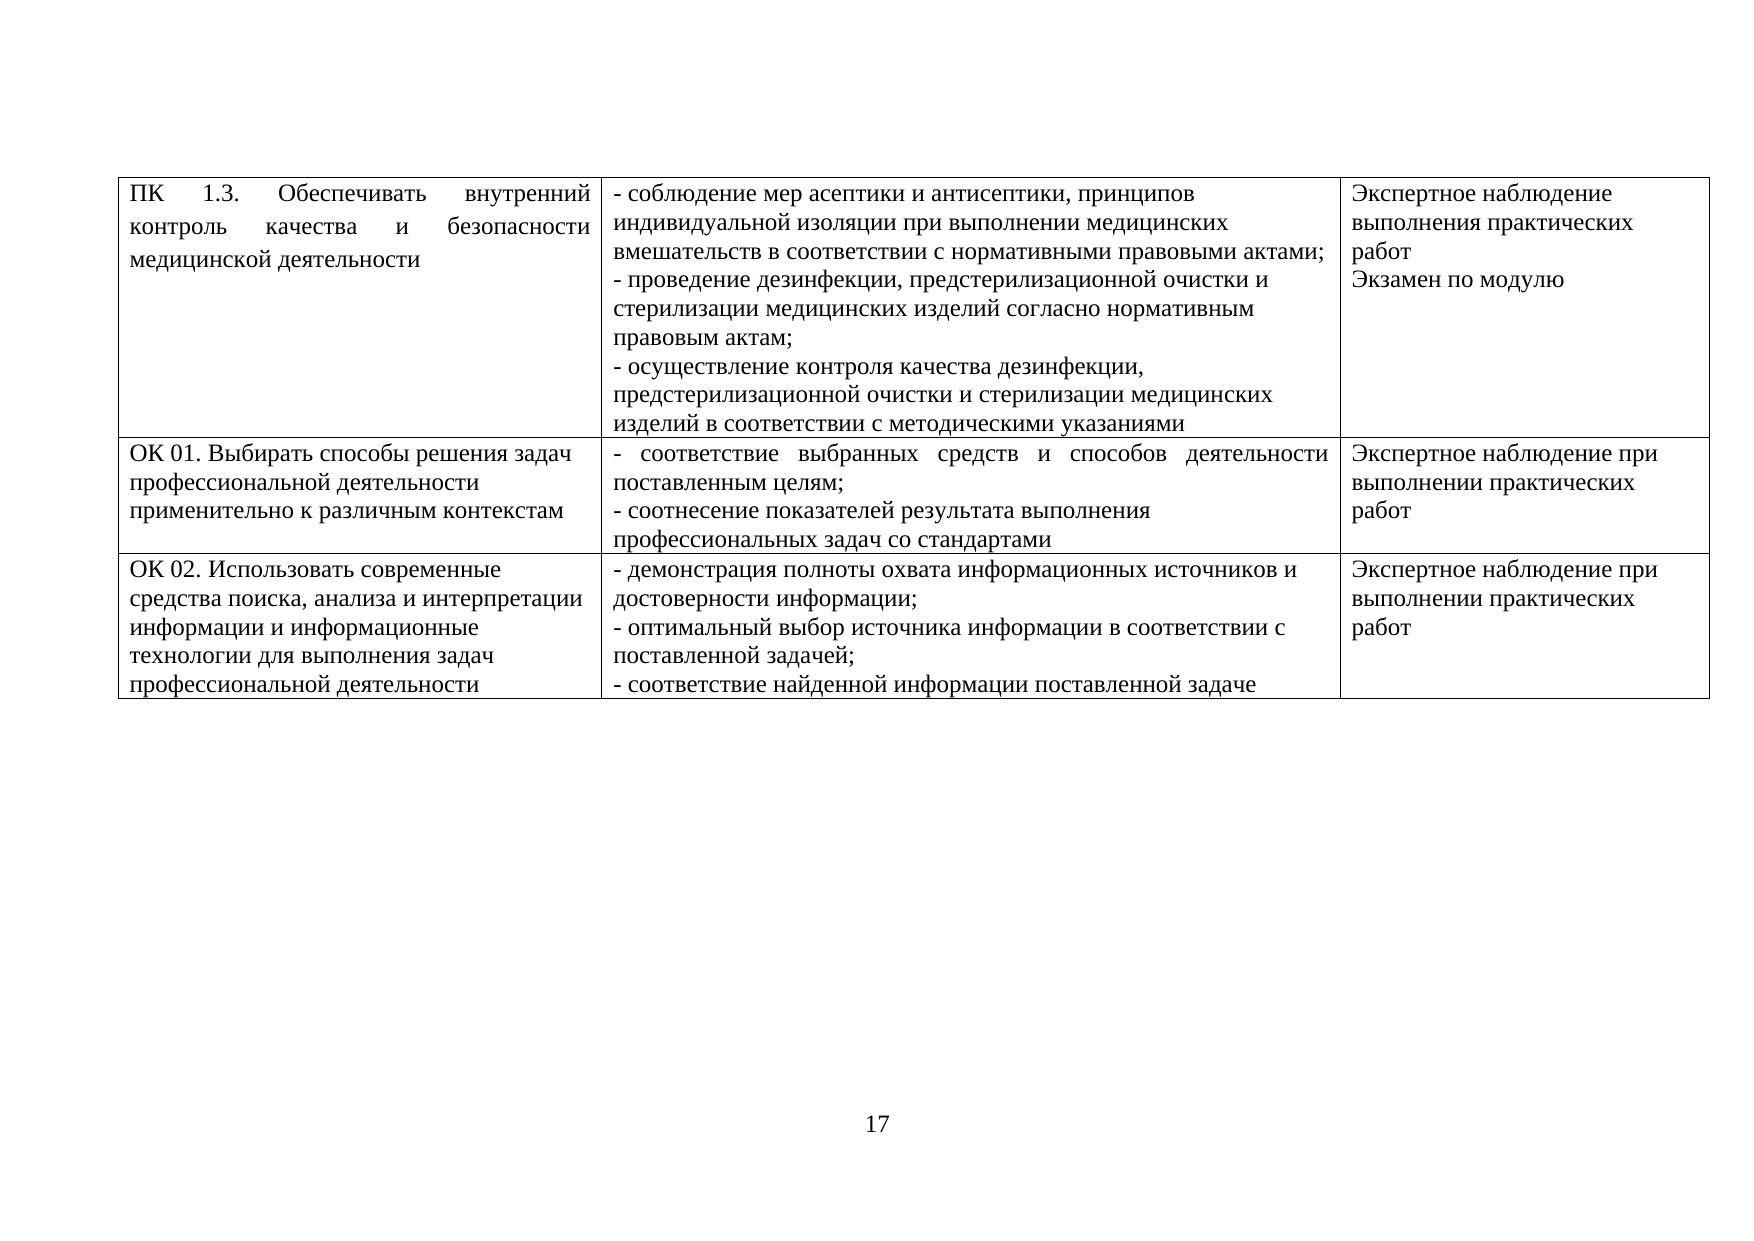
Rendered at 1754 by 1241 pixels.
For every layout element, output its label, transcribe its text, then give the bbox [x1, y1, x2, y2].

table_cell Экспертное наблюдение при выполнении практических работ [1341, 554, 1709, 698]
table_cell ОК 01. Выбирать способы решения задач профессиональной деятельности применительно к различным контекстам [119, 438, 601, 553]
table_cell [1341, 178, 1709, 437]
table_cell ПК 1.3. Обеспечивать внутренний контроль качества и безопасности медицинской деятельности [119, 178, 601, 437]
table_cell Экспертное наблюдение при выполнении практических работ [1341, 438, 1709, 553]
table_cell - соблюдение мер асептики и антисептики, принципов индивидуальной изоляции при выполнении медицинских вмешательств в соответствии с нормативными правовыми актами; - проведение дезинфекции, предстерилизационной очистки и стерилизации медицинских изделий согласно нормативным правовым актам; - осуществление контроля качества дезинфекции, предстерилизационной очистки и стерилизации медицинских изделий в соответствии с методическими указаниями [602, 178, 1340, 437]
table_cell ОК 02. Использовать современные средства поиска, анализа и интерпретации информации и информационные технологии для выполнения задач профессиональной деятельности [119, 554, 601, 698]
table_cell - демонстрация полноты охвата информационных источников и достоверности информации; - оптимальный выбор источника информации в соответствии с поставленной задачей; - соответствие найденной информации поставленной задаче [602, 554, 1340, 698]
table_cell - соответствие выбранных средств и способов деятельности поставленным целям; - соотнесение показателей результата выполнения профессиональных задач со стандартами [602, 438, 1340, 553]
